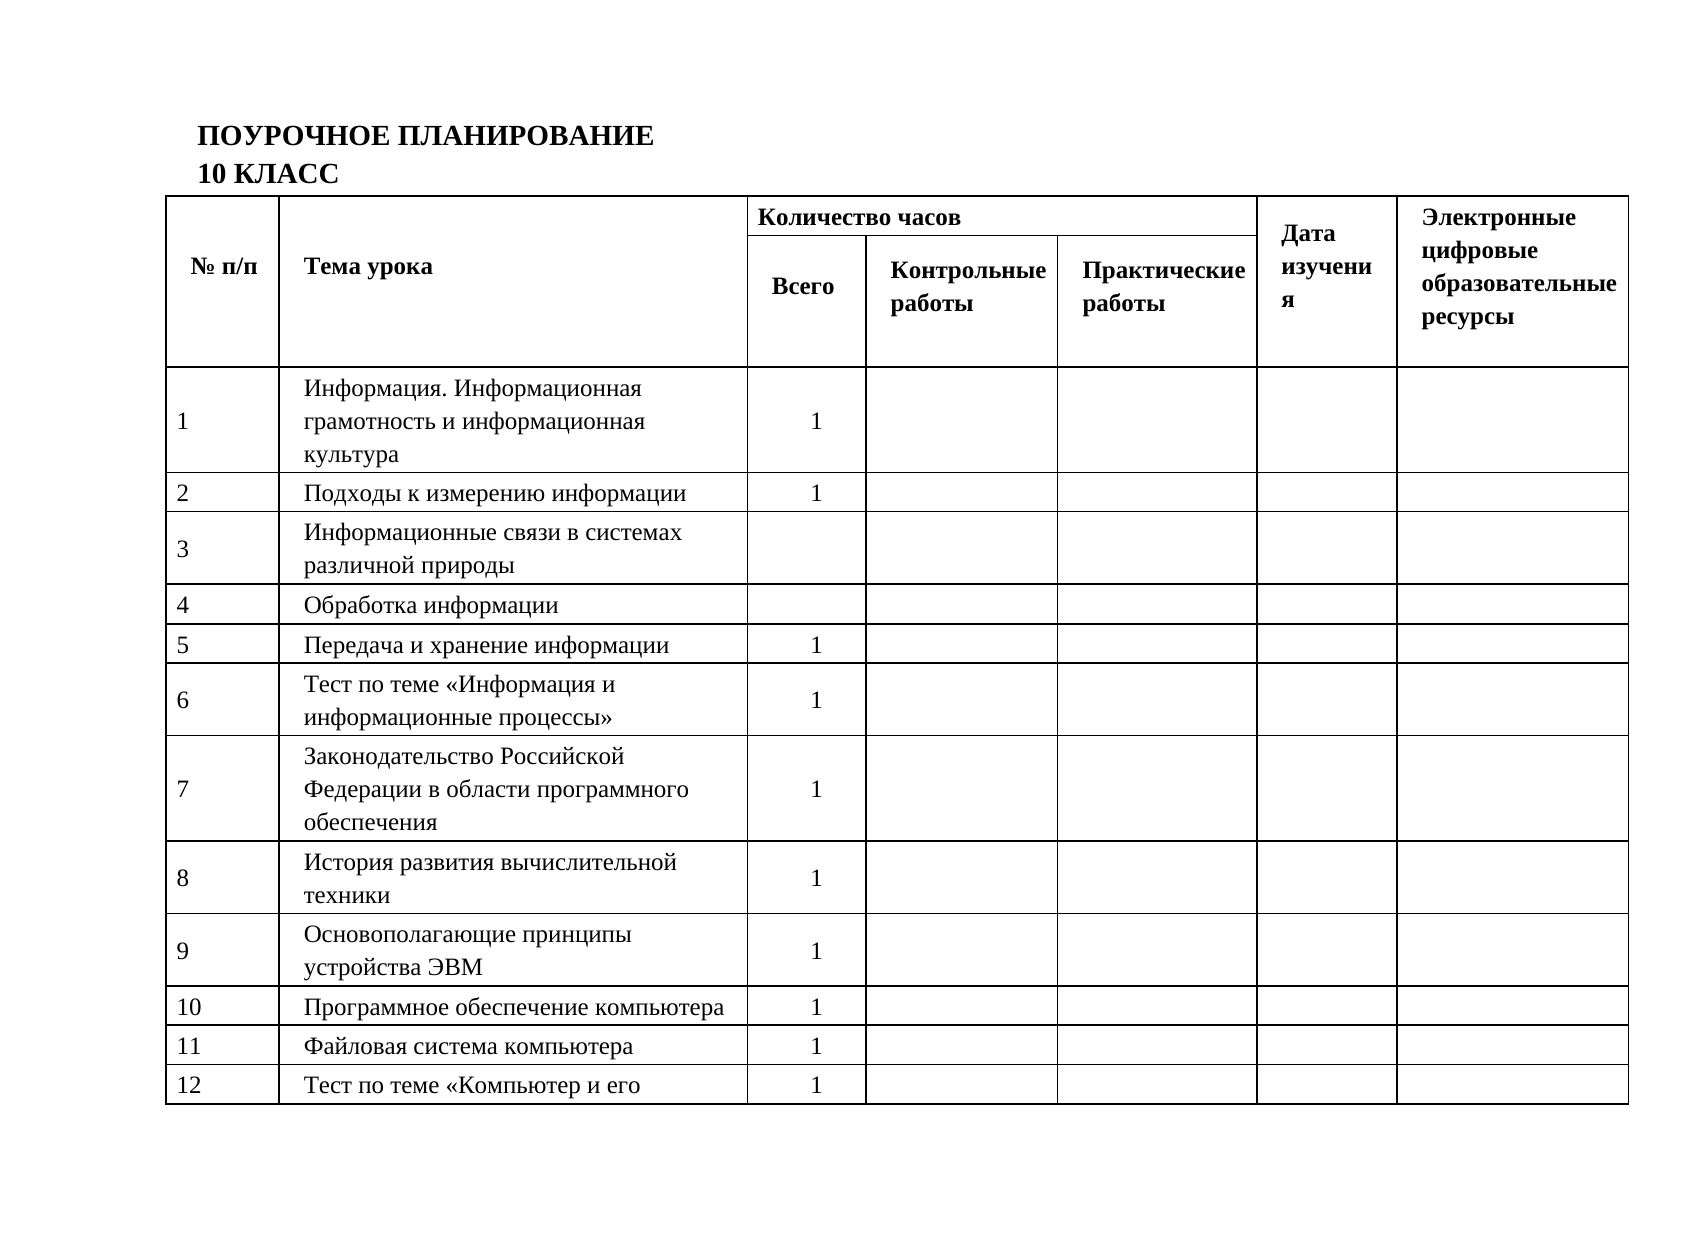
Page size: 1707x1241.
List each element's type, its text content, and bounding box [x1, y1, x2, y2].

text 10 КЛАСС [190, 157, 1618, 190]
table_cell [1398, 842, 1628, 912]
table_cell [1058, 585, 1256, 623]
table_cell [867, 473, 1057, 511]
table_cell [1398, 1026, 1628, 1064]
table_cell [867, 625, 1057, 662]
table_cell Программное обеспечение компьютера [280, 987, 747, 1024]
table_cell Основополагающие принципы устройства ЭВМ [280, 914, 747, 985]
table_cell 9 [167, 914, 278, 985]
table_cell [1058, 1026, 1256, 1064]
table_cell [748, 585, 865, 623]
table_cell 1 [748, 1026, 865, 1064]
table_header Количество часов [748, 197, 1256, 234]
table_header Электронные цифровые образовательные ресурсы [1398, 197, 1628, 366]
table_cell [1258, 736, 1396, 840]
table_cell [1398, 473, 1628, 511]
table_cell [280, 1065, 747, 1103]
table_cell 4 [167, 585, 278, 623]
table_cell 3 [167, 512, 278, 583]
table_cell 2 [167, 473, 278, 511]
table_cell [1258, 625, 1396, 662]
table_cell [1258, 914, 1396, 985]
table_cell 5 [167, 625, 278, 662]
table_cell [867, 664, 1057, 735]
table_cell Всего [748, 236, 865, 366]
table_cell [867, 914, 1057, 985]
table_cell 1 [748, 987, 865, 1024]
table_cell Передача и хранение информации [280, 625, 747, 662]
table_cell 1 [748, 842, 865, 912]
table_cell [1058, 368, 1256, 471]
table_cell [1398, 585, 1628, 623]
table_cell 10 [167, 987, 278, 1024]
table_cell [1258, 368, 1396, 471]
table_cell [1398, 664, 1628, 735]
table_cell 1 [748, 1065, 865, 1103]
table_cell [1398, 987, 1628, 1024]
table_cell Практические работы [1058, 236, 1256, 366]
table_cell [1058, 842, 1256, 912]
table_header Тема урока [280, 197, 747, 366]
table_cell [1398, 1065, 1628, 1103]
table_cell 1 [748, 473, 865, 511]
table_cell [1058, 664, 1256, 735]
table_cell [1058, 914, 1256, 985]
table_cell 6 [167, 664, 278, 735]
table_cell 1 [748, 625, 865, 662]
table_cell [1258, 512, 1396, 583]
table_cell [1398, 736, 1628, 840]
table_cell [1058, 625, 1256, 662]
table_cell [1398, 914, 1628, 985]
table_cell [867, 512, 1057, 583]
table_cell [867, 842, 1057, 912]
table_cell [867, 1026, 1057, 1064]
table_header № п/п [167, 197, 278, 366]
table_cell [748, 512, 865, 583]
table_cell Файловая система компьютера [280, 1026, 747, 1064]
table_cell [1398, 368, 1628, 471]
table_cell [1258, 987, 1396, 1024]
table_cell 1 [167, 368, 278, 471]
table_cell Информация. Информационная грамотность и информационная культура [280, 368, 747, 471]
table_cell [1398, 625, 1628, 662]
table_cell [1258, 664, 1396, 735]
table_cell 11 [167, 1026, 278, 1064]
table_cell 8 [167, 842, 278, 912]
table_header Дата изучения [1258, 197, 1396, 366]
table_cell [1058, 736, 1256, 840]
text ПОУРОЧНОЕ ПЛАНИРОВАНИЕ [190, 118, 1618, 152]
table_cell 1 [748, 736, 865, 840]
table_cell Тест по теме «Информация и информационные процессы» [280, 664, 747, 735]
table_cell [867, 987, 1057, 1024]
table_cell [867, 368, 1057, 471]
table_cell 1 [748, 664, 865, 735]
table_cell [1258, 585, 1396, 623]
table_cell [867, 736, 1057, 840]
table_cell Контрольные работы [867, 236, 1057, 366]
table_cell История развития вычислительной техники [280, 842, 747, 912]
table_cell Обработка информации [280, 585, 747, 623]
table_cell 1 [748, 914, 865, 985]
table_cell [1058, 512, 1256, 583]
table_cell [1258, 842, 1396, 912]
table_cell [867, 1065, 1057, 1103]
table_cell [1058, 1065, 1256, 1103]
table_cell [1058, 473, 1256, 511]
table_cell Информационные связи в системах различной природы [280, 512, 747, 583]
table_cell [1258, 473, 1396, 511]
table_cell Законодательство Российской Федерации в области программного обеспечения [280, 736, 747, 840]
table_cell [867, 585, 1057, 623]
table_cell [1258, 1026, 1396, 1064]
table_cell [1398, 512, 1628, 583]
table_cell Подходы к измерению информации [280, 473, 747, 511]
table_cell [1058, 987, 1256, 1024]
table_cell 7 [167, 736, 278, 840]
table_cell 12 [167, 1065, 278, 1103]
table_cell 1 [748, 368, 865, 471]
table_cell [1258, 1065, 1396, 1103]
